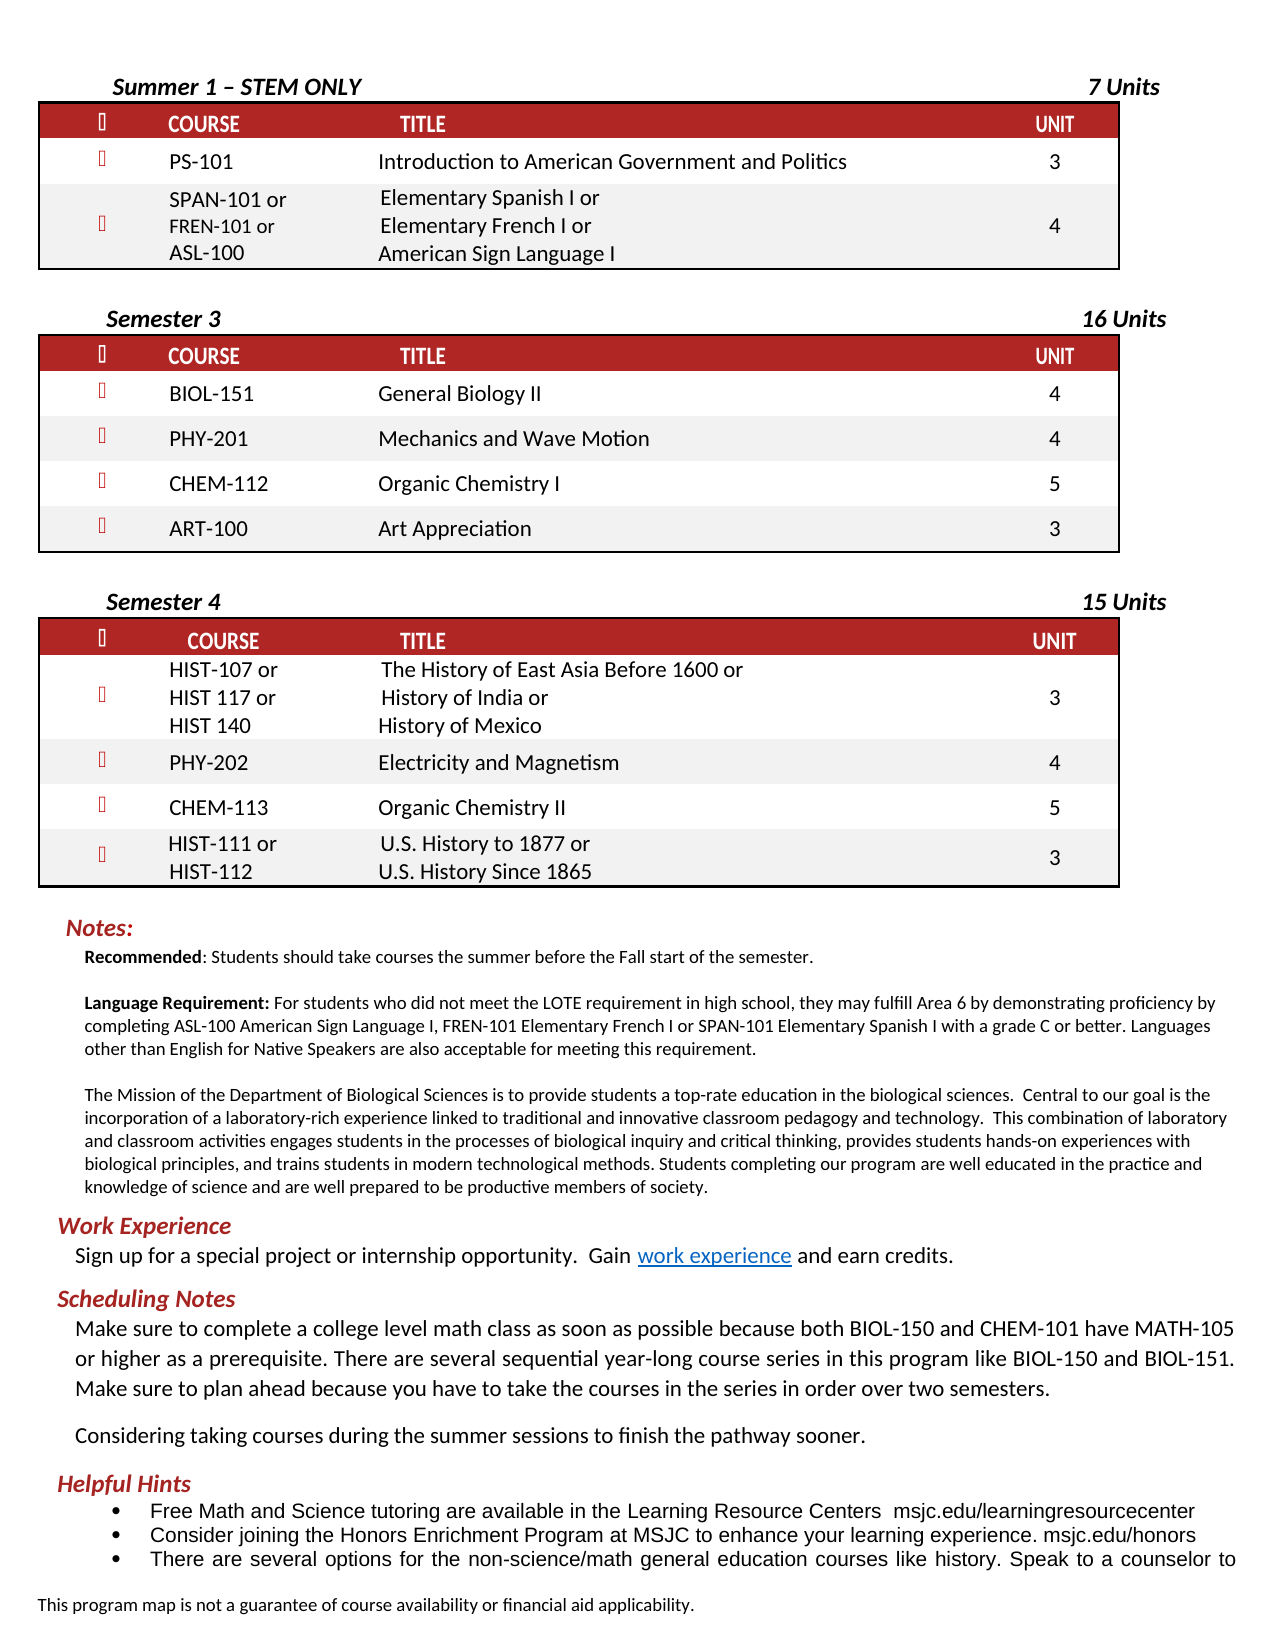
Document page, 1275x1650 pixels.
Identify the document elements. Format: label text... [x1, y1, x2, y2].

subtitle Helpful Hints [57, 1468, 1237, 1499]
table_cell [40, 506, 157, 551]
table_cell HIST-111 or HIST-112 [157, 829, 369, 885]
subtitle Work Experience [57, 1210, 1237, 1241]
table_cell 5 [981, 461, 1118, 506]
table_cell Electricity and Magnetism [369, 739, 981, 784]
table_cell [40, 784, 157, 829]
list Free Math and Science tutoring are available in the Learning Resource Centers msjc.edu/learningresourcecenter [112, 1499, 1237, 1523]
table_header [40, 336, 157, 371]
table_cell 4 [981, 416, 1118, 461]
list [112, 1547, 1237, 1571]
table_cell 5 [981, 784, 1118, 829]
table_header [40, 619, 157, 655]
table_cell 4 [981, 371, 1118, 416]
table_cell 3 [981, 506, 1118, 551]
text Semester 3 16 Units [37, 303, 1237, 333]
table_cell Organic Chemistry I [369, 461, 981, 506]
table_cell [40, 371, 157, 416]
table_cell [40, 184, 157, 268]
table_cell 3 [981, 139, 1118, 183]
table_cell 4 [981, 739, 1118, 784]
table_cell 4 [981, 184, 1118, 268]
table_cell General Biology II [369, 371, 981, 416]
table_cell [40, 739, 157, 784]
table_cell SPAN-101 or FREN-101 or ASL-100 [157, 184, 369, 268]
table_cell 3 [981, 829, 1118, 885]
table_header TITLE [369, 104, 981, 138]
text Notes: [66, 912, 1237, 943]
table_cell CHEM-113 [157, 784, 369, 829]
table_cell 3 [981, 655, 1118, 739]
table_cell [40, 461, 157, 506]
table_cell [40, 139, 157, 183]
text Sign up for a special project or internship opportunity. Gain work experience and earn credits. [75, 1241, 1237, 1269]
table_cell Organic Chemistry II [369, 784, 981, 829]
text Semester 4 15 Units [37, 586, 1237, 617]
table_cell Mechanics and Wave Motion [369, 416, 981, 461]
subtitle The Mission of the Department of Biological Sciences is to provide students a top-rate education in the biological sciences. Central to our goal is the incorporation of a laboratory-rich experience linked to traditional and innovative classroom pedagogy and technology. This combination of laboratory and classroom activities engages students in the processes of biological inquiry and critical thinking, provides students hands-on experiences with biological principles, and trains students in modern technological methods. Students completing our program are well educated in the practice and knowledge of science and are well prepared to be productive members of society. [84, 1083, 1237, 1198]
table_header UNIT [981, 619, 1118, 655]
table_cell PHY-202 [157, 739, 369, 784]
table_header COURSE [157, 336, 369, 371]
text Make sure to complete a college level math class as soon as possible because both BIOL-150 and CHEM-101 have MATH-105 or higher as a prerequisite. There are several sequential year-long course series in this program like BIOL-150 and BIOL-151. Make sure to plan ahead because you have to take the courses in the series in order over two semesters. [75, 1314, 1237, 1403]
table_header COURSE [157, 104, 369, 138]
table_cell BIOL-151 [157, 371, 369, 416]
table_cell Elementary Spanish I or Elementary French I or American Sign Language I [369, 184, 981, 268]
table_cell ART-100 [157, 506, 369, 551]
table_cell [40, 829, 157, 885]
table_cell PS-101 [157, 139, 369, 183]
table_cell HIST-107 or HIST 117 or HIST 140 [157, 655, 369, 739]
table_header [40, 104, 157, 138]
table_header COURSE [157, 619, 369, 655]
list Consider joining the Honors Enrichment Program at MSJC to enhance your learning experience. msjc.edu/honors [112, 1523, 1237, 1547]
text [37, 71, 1237, 101]
table_cell PHY-201 [157, 416, 369, 461]
table_cell Introduction to American Government and Politics [369, 139, 981, 183]
subtitle Recommended: Students should take courses the summer before the Fall start of the semester. [84, 946, 1237, 968]
table_cell [40, 416, 157, 461]
subtitle Language Requirement: For students who did not meet the LOTE requirement in high school, they may fulfill Area 6 by demonstrating proficiency by completing ASL-100 American Sign Language I, FREN-101 Elementary French I or SPAN-101 Elementary Spanish I with a grade C or better. Languages other than English for Native Speakers are also acceptable for meeting this requirement. [84, 992, 1237, 1060]
subtitle Scheduling Notes [57, 1284, 1237, 1314]
table_header UNIT [981, 104, 1118, 138]
table_cell U.S. History to 1877 or U.S. History Since 1865 [369, 829, 981, 885]
text Considering taking courses during the summer sessions to finish the pathway sooner. [75, 1421, 1237, 1449]
table_cell [40, 655, 157, 739]
table_cell CHEM-112 [157, 461, 369, 506]
table_header UNIT [981, 336, 1118, 371]
table_header TITLE [369, 336, 981, 371]
table_cell Art Appreciation [369, 506, 981, 551]
table_header TITLE [369, 619, 981, 655]
table_cell The History of East Asia Before 1600 or History of India or History of Mexico [369, 655, 981, 739]
